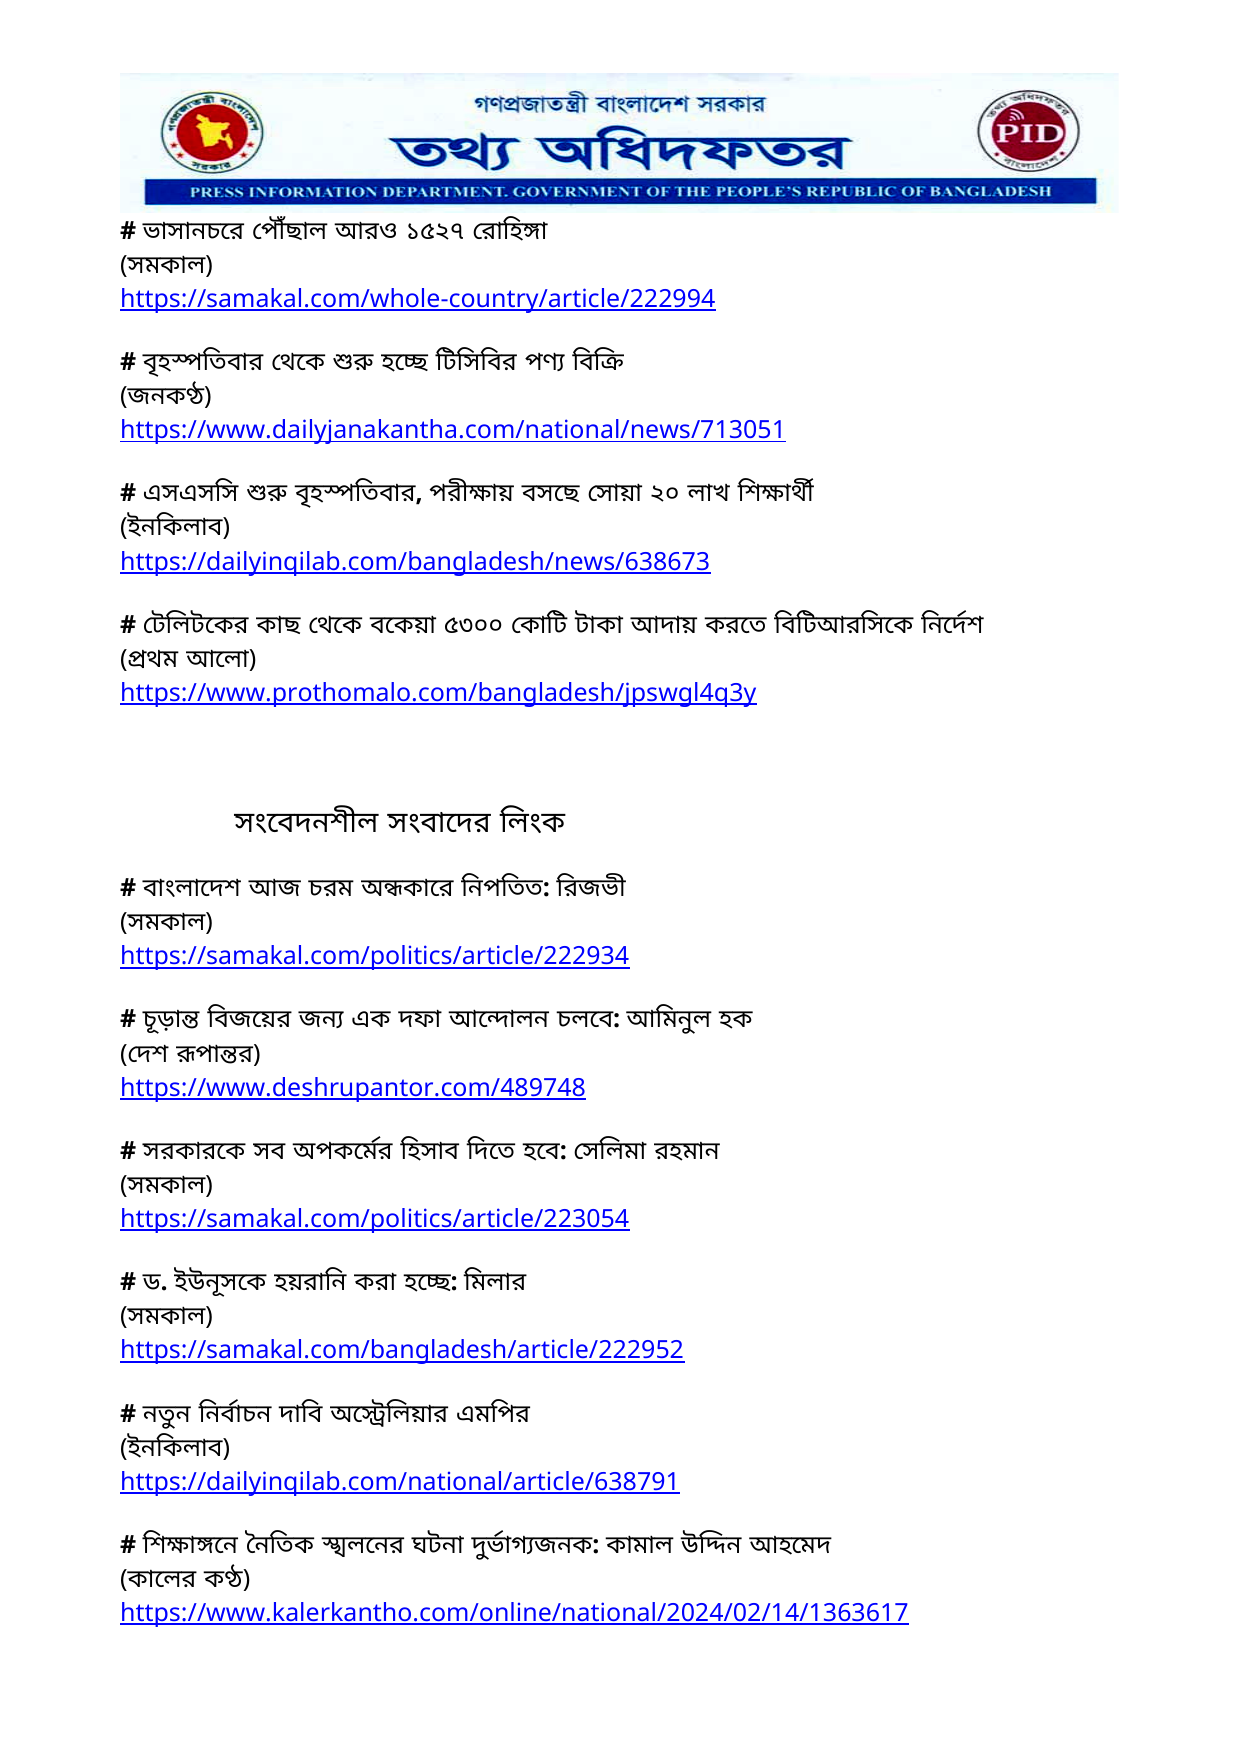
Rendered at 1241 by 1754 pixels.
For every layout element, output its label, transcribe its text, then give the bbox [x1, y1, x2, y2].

text # চূড়ান্ত বিজয়ের জন্য এক দফা আন্দোলন চলবে: আমিনুল হক (দেশ রূপান্তর) https://www.deshrupantor.com/489748 [120, 1001, 1120, 1103]
text # টেলিটকের কাছ থেকে বকেয়া ৫৩০০ কোটি টাকা আদায় করতে বিটিআরসিকে নির্দেশ (প্রথম আলো) https://www.prothomalo.com/bangladesh/jpswgl4q3y [120, 606, 1120, 708]
text # বৃহস্পতিবার থেকে শুরু হচ্ছে টিসিবির পণ্য বিক্রি (জনকণ্ঠ) https://www.dailyjanakantha.com/national/news/713051 [120, 344, 1120, 446]
text # নতুন নির্বাচন দাবি অস্ট্রেলিয়ার এমপির (ইনকিলাব) https://dailyinqilab.com/national/article/638791 [120, 1395, 1120, 1497]
text # শিক্ষাঙ্গনে নৈতিক স্খলনের ঘটনা দুর্ভাগ্যজনক: কামাল উদ্দিন আহমেদ (কালের কণ্ঠ) https://www.kalerkantho.com/online/national/2024/02/14/1363617 [120, 1527, 1120, 1629]
text # এসএসসি শুরু বৃহস্পতিবার, পরীক্ষায় বসছে সোয়া ২০ লাখ শিক্ষার্থী (ইনকিলাব) https://dailyinqilab.com/bangladesh/news/638673 [120, 475, 1120, 577]
text সংবেদনশীল সংবাদের লিংক [120, 801, 1120, 841]
text # বাংলাদেশ আজ চরম অন্ধকারে নিপতিত: রিজভী (সমকাল) https://samakal.com/politics/article/222934 [120, 870, 1120, 972]
text # সরকারকে সব অপকর্মের হিসাব দিতে হবে: সেলিমা রহমান (সমকাল) https://samakal.com/politics/article/223054 [120, 1132, 1120, 1235]
text # ভাসানচরে পৌঁছাল আরও ১৫২৭ রোহিঙ্গা (সমকাল) https://samakal.com/whole-country/article/222994 [120, 212, 1120, 314]
text # ড. ইউনূসকে হয়রানি করা হচ্ছে: মিলার (সমকাল) https://samakal.com/bangladesh/article/222952 [120, 1264, 1120, 1366]
